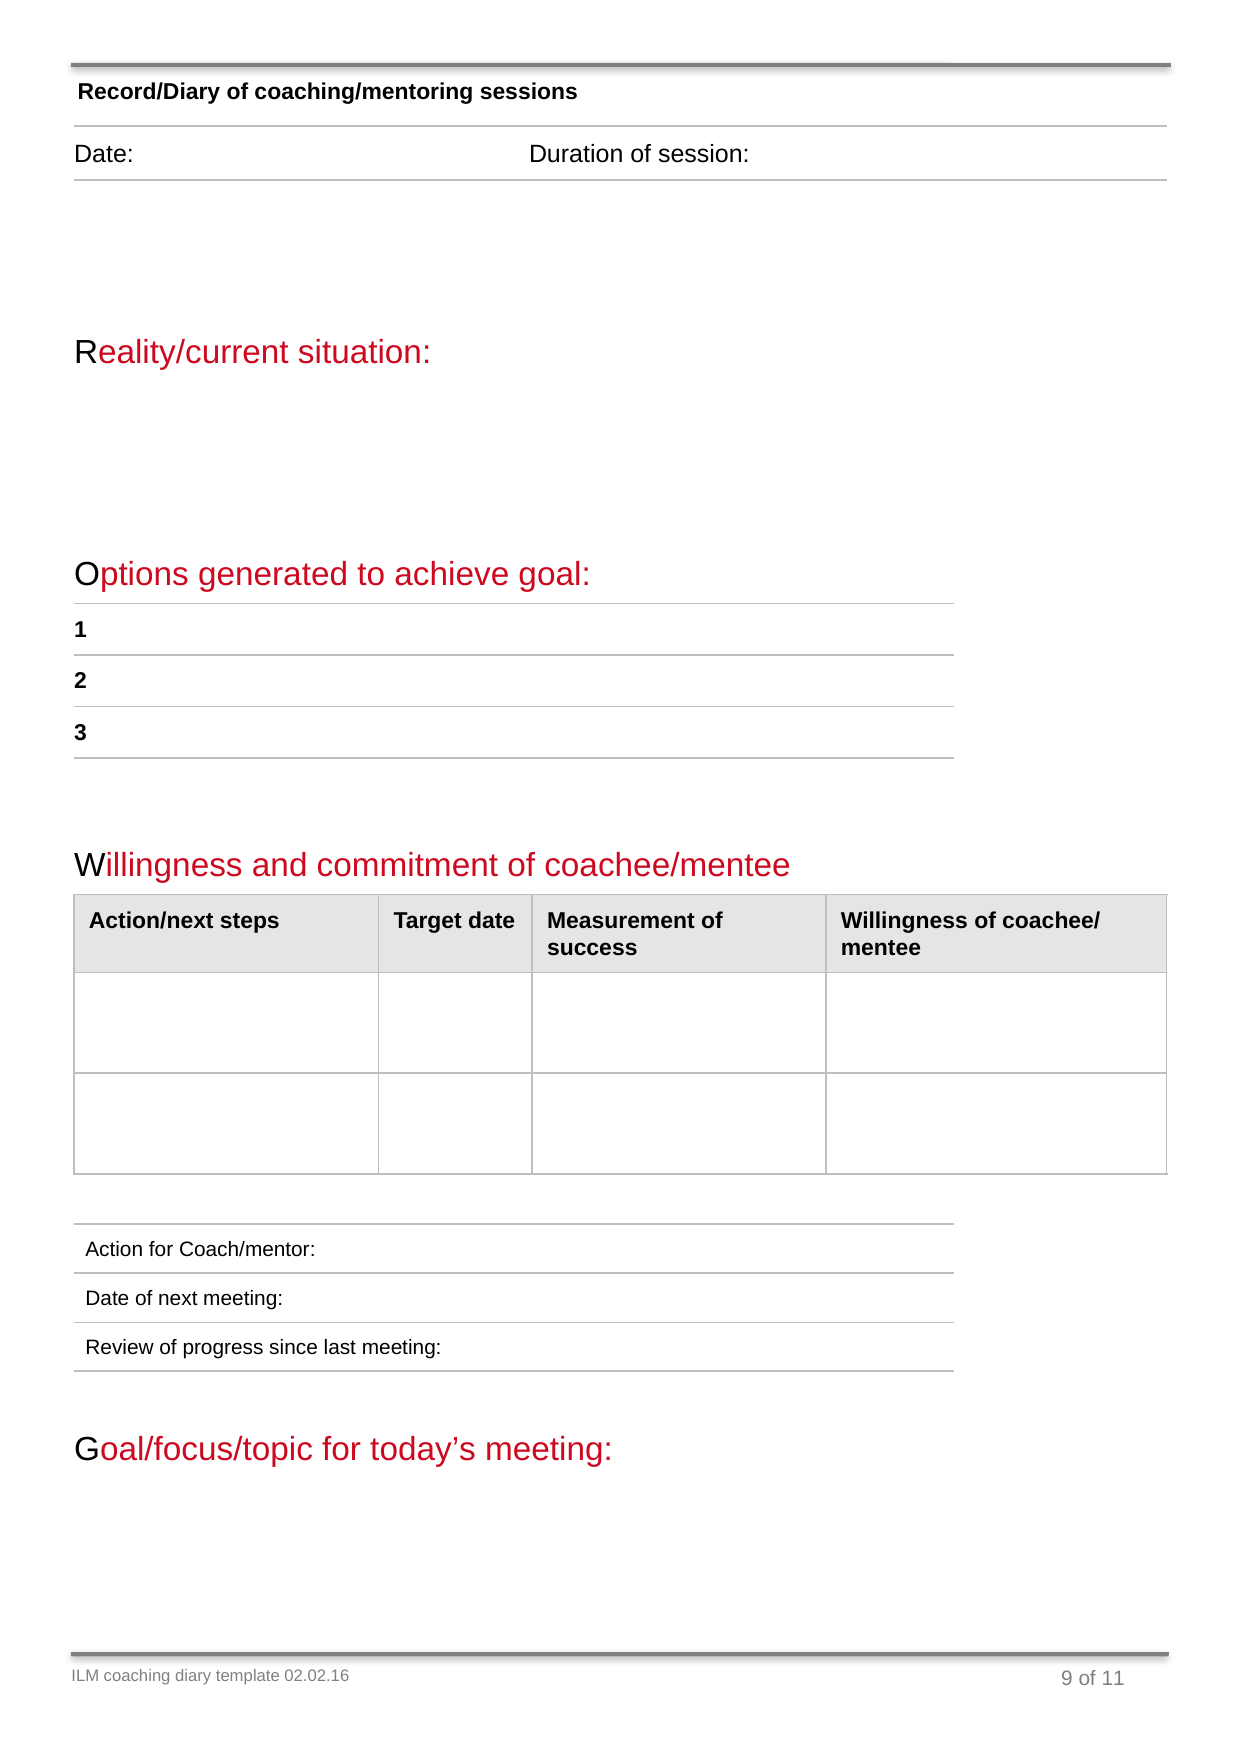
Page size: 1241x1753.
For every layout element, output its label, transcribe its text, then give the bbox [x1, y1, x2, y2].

table_cell [533, 1074, 825, 1173]
text Goal/focus/topic for today’s meeting: [74, 1429, 1152, 1468]
table_header Target date [379, 895, 531, 972]
table_cell [827, 1074, 1166, 1173]
table_cell [75, 1074, 378, 1173]
table_header 1 [74, 604, 954, 654]
text Reality/current situation: [74, 332, 1152, 371]
table_cell Date of next meeting: [74, 1274, 954, 1321]
table_cell [533, 973, 825, 1072]
text Willingness and commitment of coachee/mentee [74, 845, 1152, 883]
table_cell [379, 1074, 531, 1173]
table_cell Review of progress since last meeting: [74, 1323, 954, 1370]
table_header Action for Coach/mentor: [74, 1225, 954, 1272]
table_cell [379, 973, 531, 1072]
text Options generated to achieve goal: [74, 554, 1152, 592]
table_cell [75, 973, 378, 1072]
table_header Willingness of coachee/ mentee [827, 895, 1166, 972]
table_cell 3 [74, 707, 954, 757]
table_cell [827, 973, 1166, 1072]
table_header Measurement of success [533, 895, 825, 972]
table_header Action/next steps [75, 895, 378, 972]
table_cell 2 [74, 656, 954, 706]
